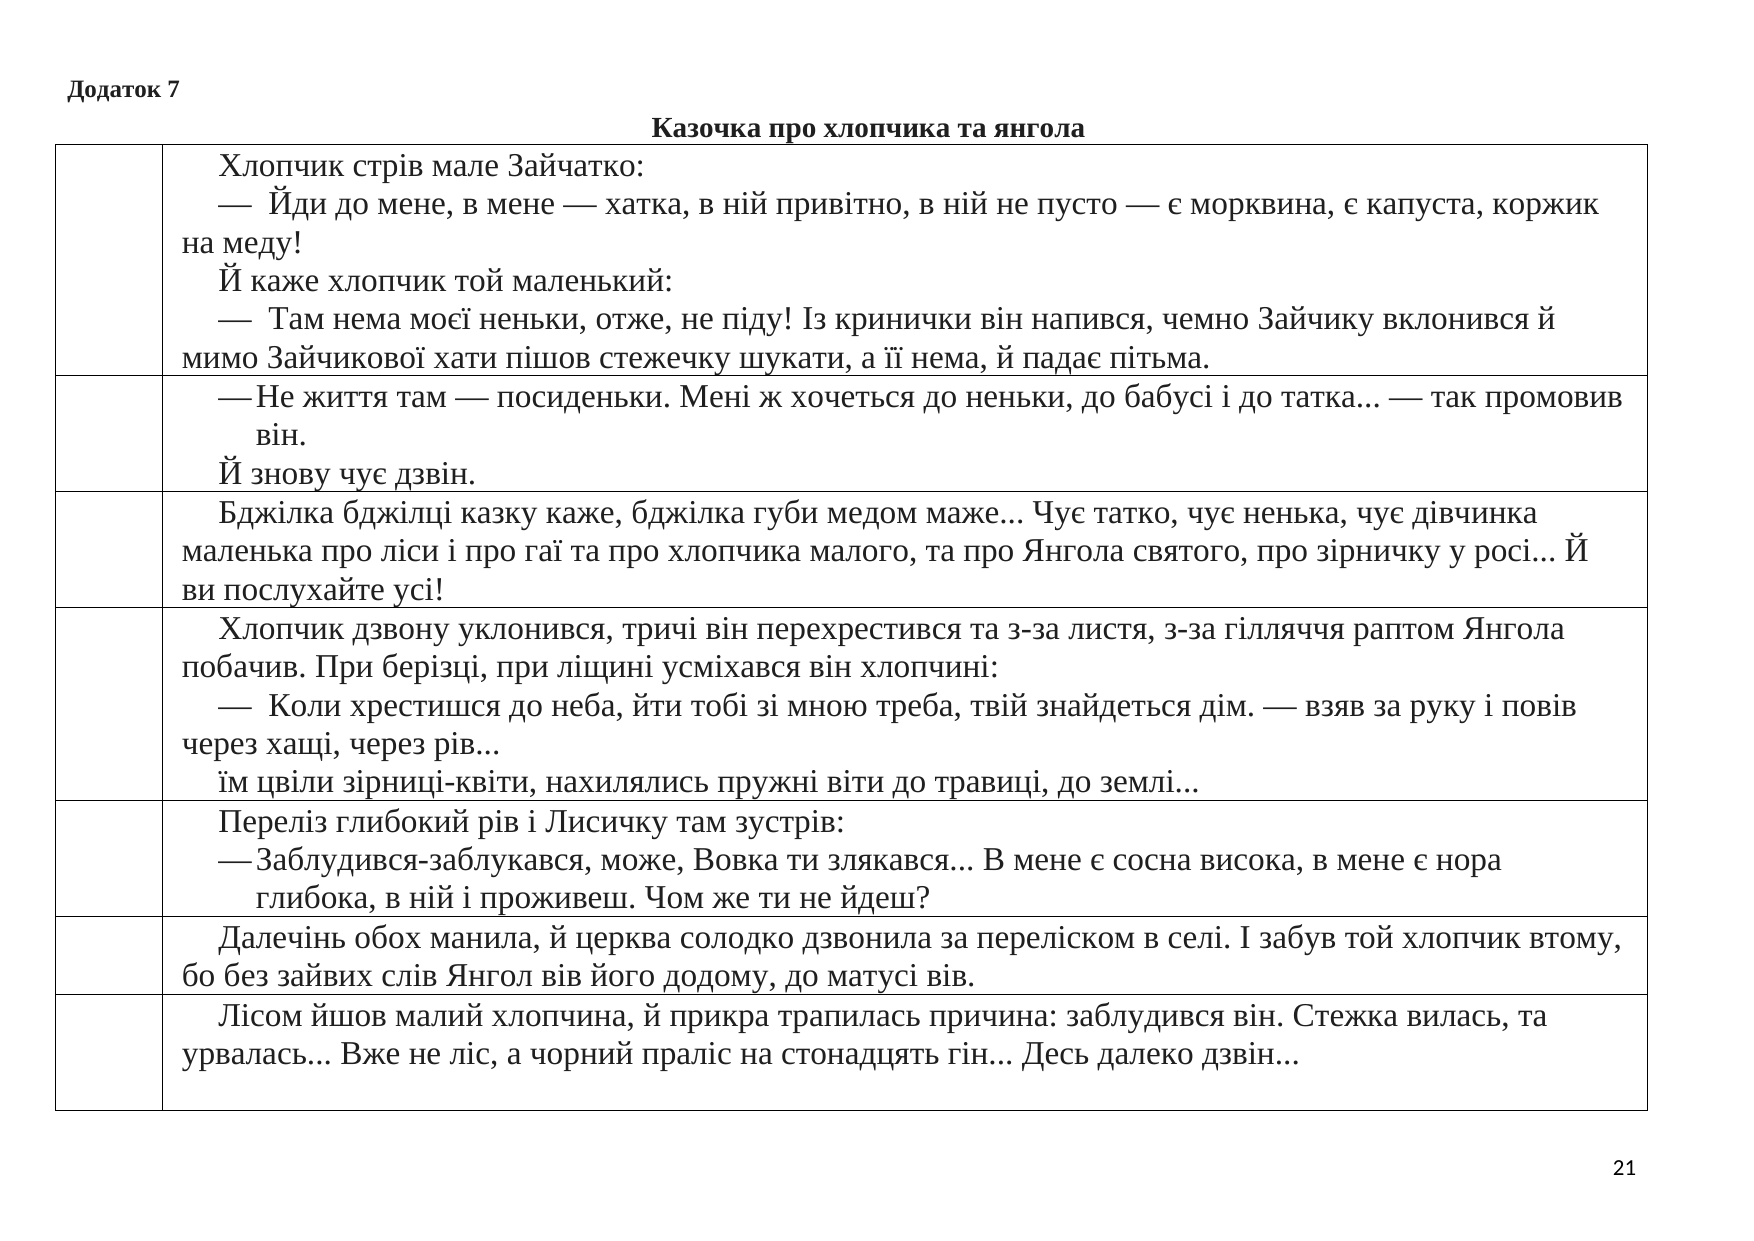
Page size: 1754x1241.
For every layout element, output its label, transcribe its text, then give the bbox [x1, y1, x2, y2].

table_cell Не життя там — посиденьки. Мені ж хочеться до неньки, до бабусі і до татка... — так промовив він. Й знову чує дзвін. [163, 376, 1647, 491]
table_cell Лісом йшов малий хлопчина, й прикра трапилась причина: заблудився він. Стежка вилась, та урвалась... Вже не ліс, а чорний праліс на стонадцять гін... Десь далеко дзвін... [163, 995, 1647, 1110]
table_cell Хлопчик дзвону уклонився, тричі він перехрестився та з-за листя, з-за гілляччя раптом Янгола побачив. При берізці, при ліщині усміхався він хлопчині: — Коли хрестишся до неба, йти тобі зі мною треба, твій знайдеться дім. — взяв за руку і повів через хащі, через рів... їм цвіли зірниці-квіти, нахилялись пружні віти до травиці, до землі... [163, 608, 1647, 800]
table_cell Переліз глибокий рів і Лисичку там зустрів: Заблудився-заблукався, може, Вовка ти злякався... В мене є сосна висока, в мене є нора глибока, в ній і проживеш. Чом же ти не йдеш? [163, 801, 1647, 916]
table_cell Бджілка бджілці казку каже, бджілка губи медом маже... Чує татко, чує ненька, чує дівчинка маленька про ліси і про гаї та про хлопчика малого, та про Янгола святого, про зірничку у росі... Й ви послухайте усі! [163, 492, 1647, 607]
text Казочка про хлопчика та янгола [67, 111, 1628, 144]
table_header Хлопчик стрів мале Зайчатко: — Йди до мене, в мене — хатка, в ній привітно, в ній не пусто — є морквина, є капуста, коржик на меду! Й каже хлопчик той маленький: — Там нема моєї неньки, отже, не піду! Із кринички він напився, чемно Зайчику вклонився й мимо Зайчикової хати пішов стежечку шукати, а її нема, й падає пітьма. [163, 145, 1647, 375]
table_header [56, 145, 162, 375]
table_cell [56, 995, 162, 1110]
text Додаток 7 [67, 74, 1628, 103]
table_cell Далечінь обох манила, й церква солодко дзвонила за переліском в селі. І забув той хлопчик втому, бо без зайвих слів Янгол вів його додому, до матусі вів. [163, 917, 1647, 994]
table_cell [56, 801, 162, 916]
table_cell [56, 917, 162, 994]
table_cell [56, 376, 162, 491]
table_cell [56, 608, 162, 800]
table_cell [56, 492, 162, 607]
